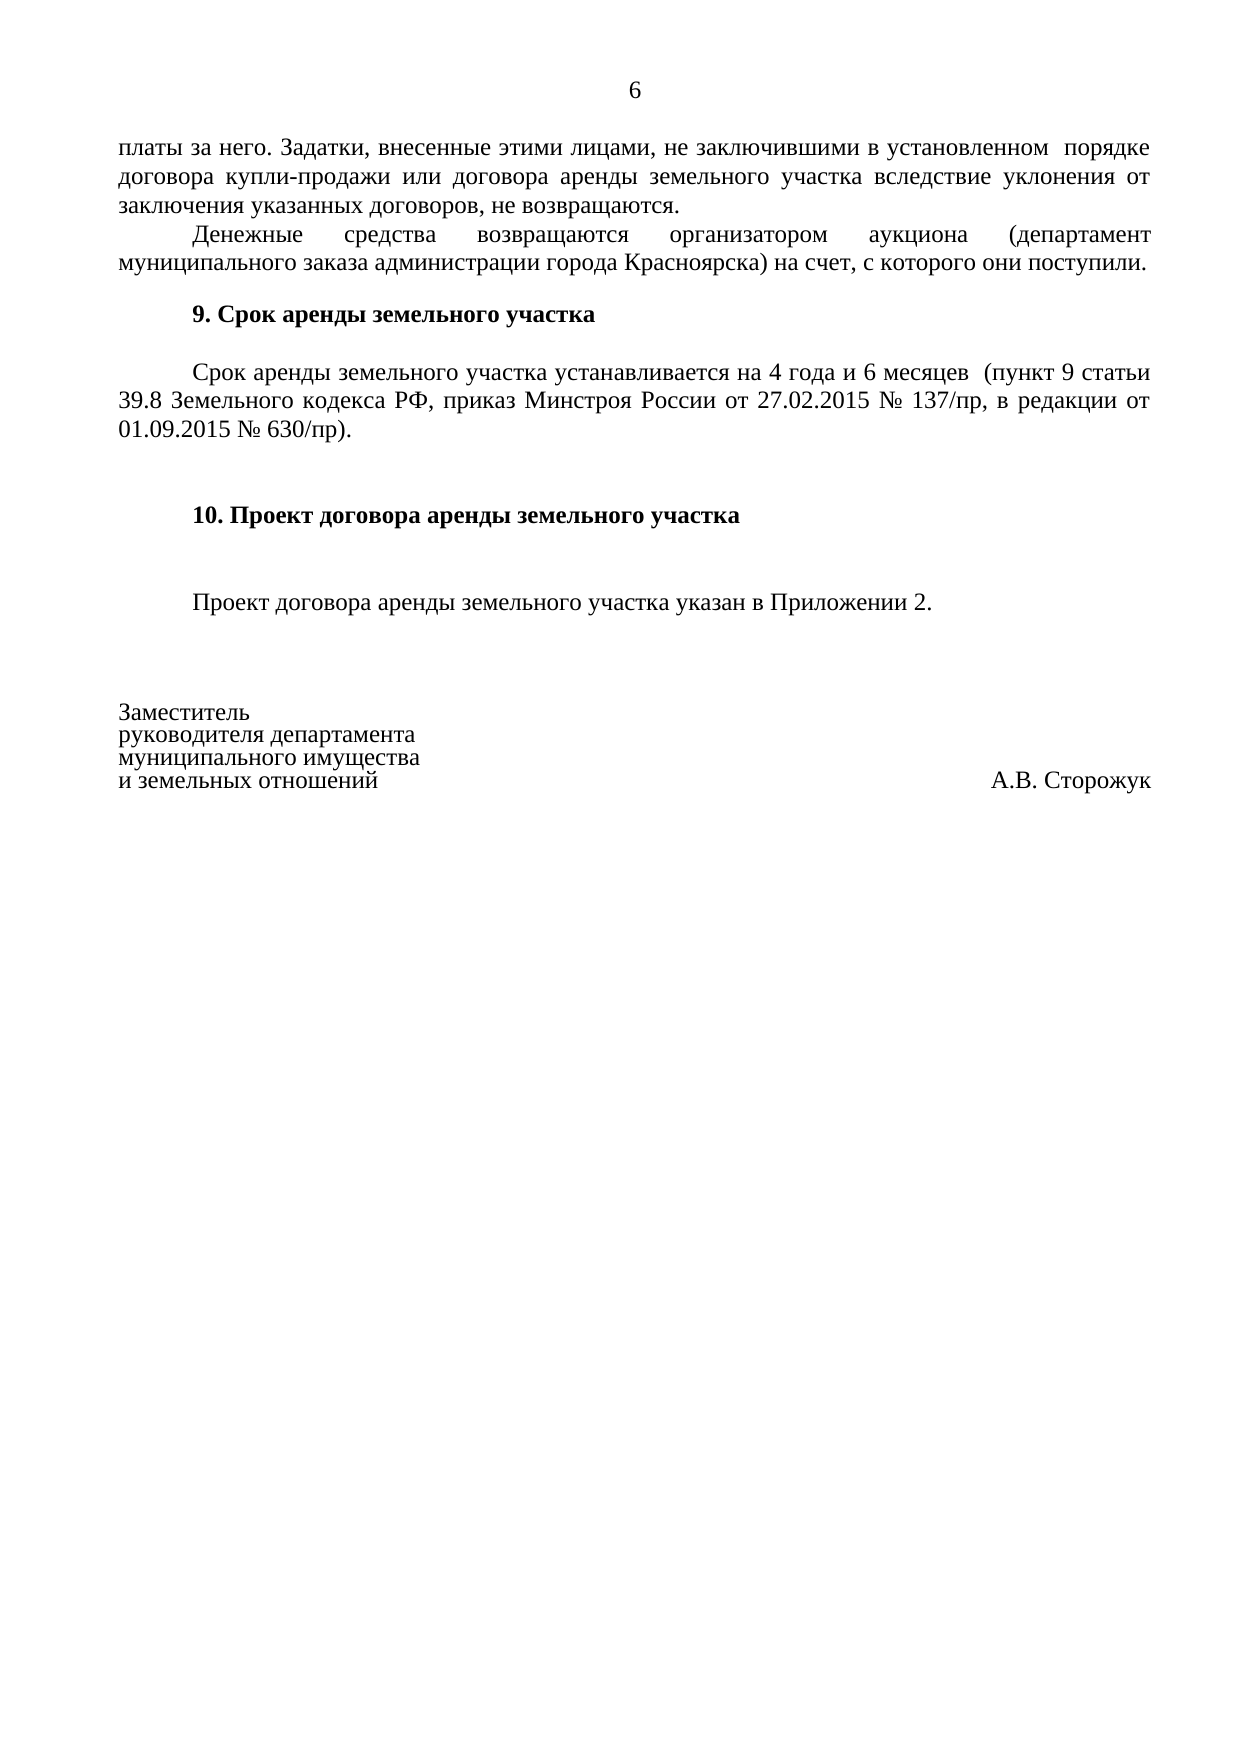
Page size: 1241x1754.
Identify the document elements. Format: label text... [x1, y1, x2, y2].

text муниципального имущества [118, 747, 1152, 770]
text 10. Проект договора аренды земельного участка [118, 500, 1152, 529]
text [118, 132, 1152, 219]
text Срок аренды земельного участка устанавливается на 4 года и 6 месяцев (пункт 9 статьи 39.8 Земельного кодекса РФ, приказ Минстроя России от 27.02.2015 № 137/пр, в редакции от 01.09.2015 № 630/пр). [118, 357, 1152, 443]
text и земельных отношений А.В. Сторожук [118, 770, 1152, 793]
text Заместитель [118, 702, 1152, 724]
text Денежные средства возвращаются организатором аукциона (департамент муниципального заказа администрации города Красноярска) на счет, с которого они поступили. [118, 219, 1152, 276]
text Проект договора аренды земельного участка указан в Приложении 2. [118, 587, 1152, 615]
text руководителя департамента [118, 724, 1152, 747]
text 9. Срок аренды земельного участка [118, 299, 1152, 328]
